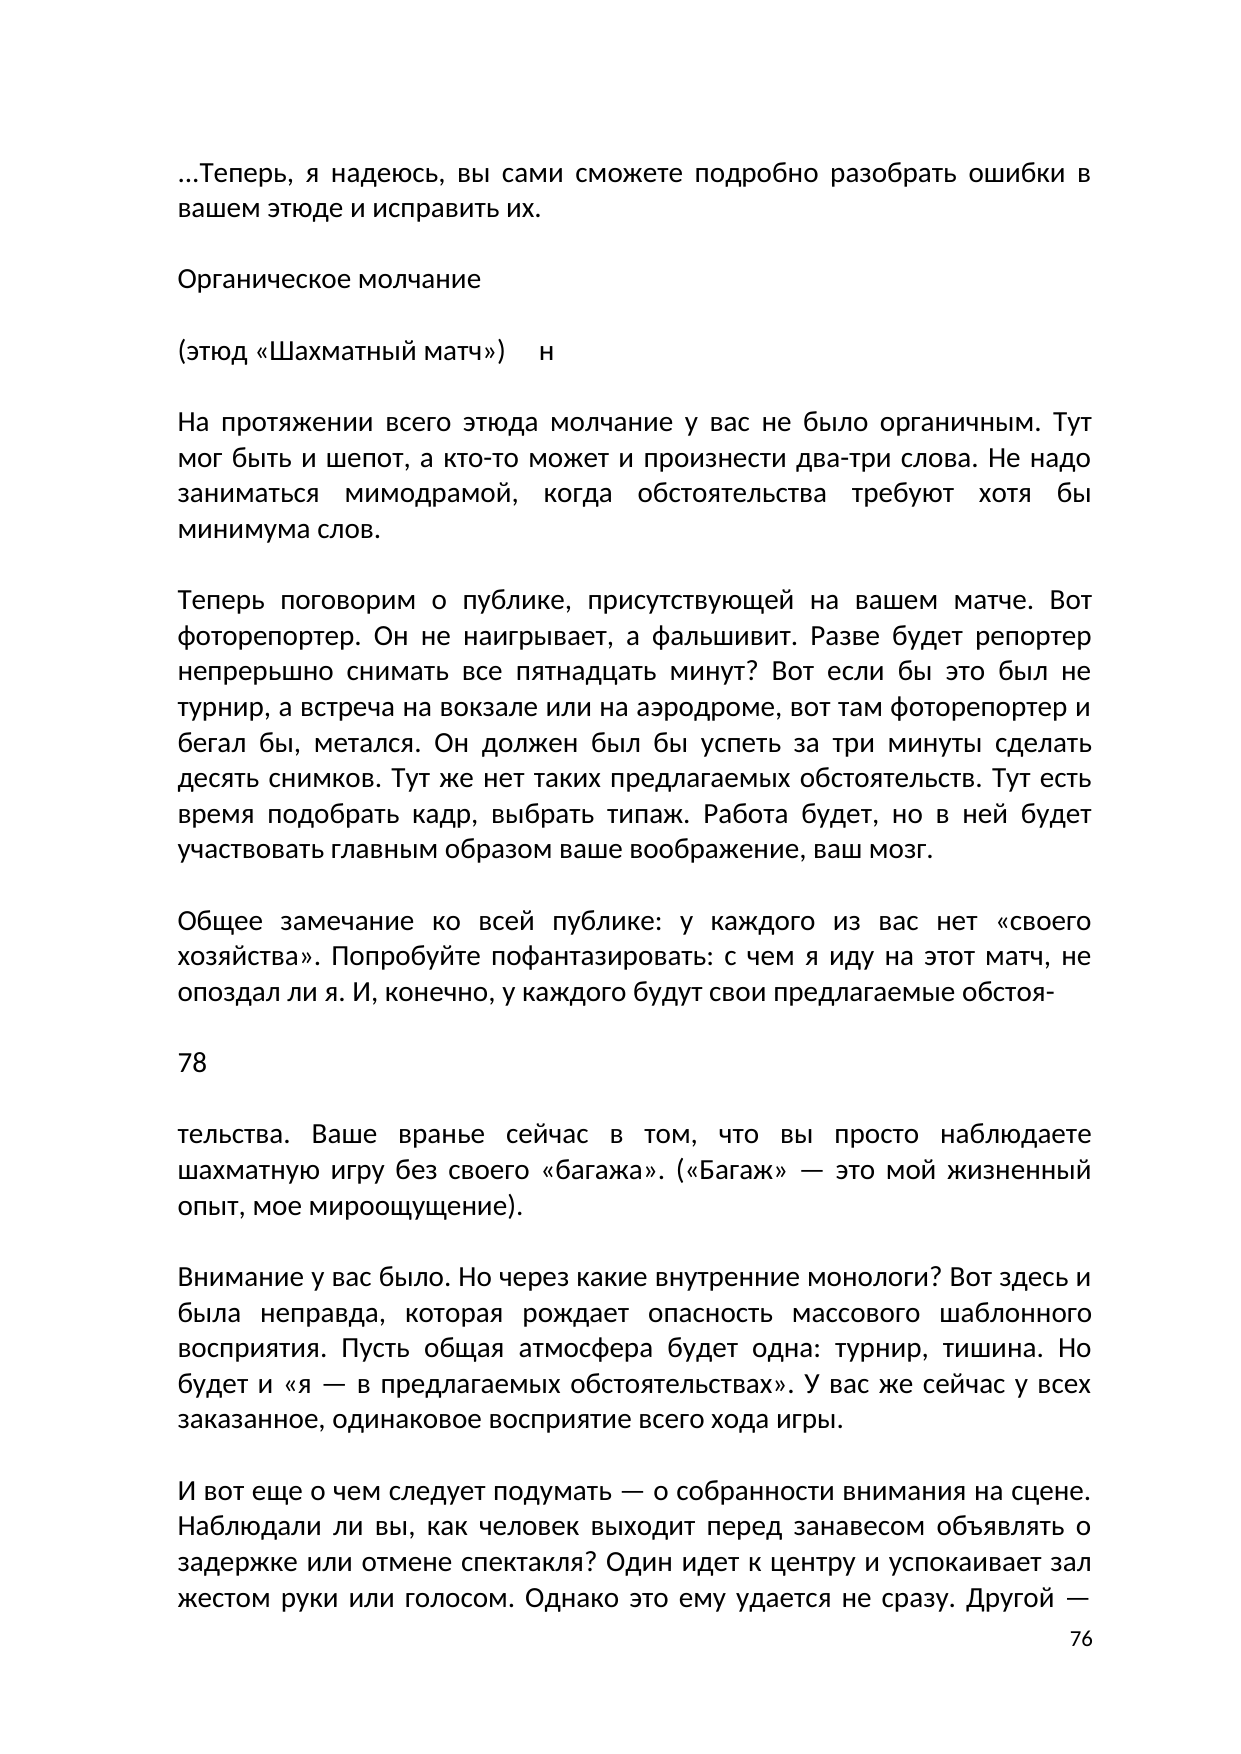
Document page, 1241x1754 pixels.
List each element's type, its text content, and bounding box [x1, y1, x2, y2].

text Органическое молчание [177, 261, 1093, 296]
text Внимание у вас было. Но через какие внутренние монологи? Вот здесь и была неправда, которая рождает опасность массового шаблонного восприятия. Пусть общая атмосфера будет одна: турнир, тишина. Но будет и «я — в предлагаемых обстоятельствах». У вас же сейчас у всех заказанное, одинаковое восприятие всего хода игры. [177, 1258, 1093, 1436]
text Теперь поговорим о публике, присутствующей на вашем матче. Вот фоторепортер. Он не наигрывает, а фальшивит. Разве будет репортер непрерьшно снимать все пятнадцать минут? Вот если бы это был не турнир, а встреча на вокзале или на аэродроме, вот там фоторепортер и бегал бы, метался. Он должен был бы успеть за три минуты сделать десять снимков. Тут же нет таких предлагаемых обстоятельств. Тут есть время подобрать кадр, выбрать типаж. Работа будет, но в ней будет участвовать главным образом ваше воображение, ваш мозг. [177, 581, 1093, 866]
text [177, 1472, 1093, 1614]
text ...Теперь, я надеюсь, вы сами сможете подробно разобрать ошибки в вашем этюде и исправить их. [177, 154, 1093, 225]
text 78 [177, 1044, 1093, 1080]
text Общее замечание ко всей публике: у каждого из вас нет «своего хозяйства». Попробуйте пофантазировать: с чем я иду на этот матч, не опоздал ли я. И, конечно, у каждого будут свои предлагаемые обстоя- [177, 902, 1093, 1009]
text тельства. Ваше вранье сейчас в том, что вы просто наблюдаете шахматную игру без своего «багажа». («Багаж» — это мой жизненный опыт, мое мироощущение). [177, 1116, 1093, 1222]
text (этюд «Шахматный матч») н [177, 332, 1093, 367]
text На протяжении всего этюда молчание у вас не было органичным. Тут мог быть и шепот, а кто-то может и произнести два-три слова. Не надо заниматься мимодрамой, когда обстоятельства требуют хотя бы минимума слов. [177, 403, 1093, 546]
